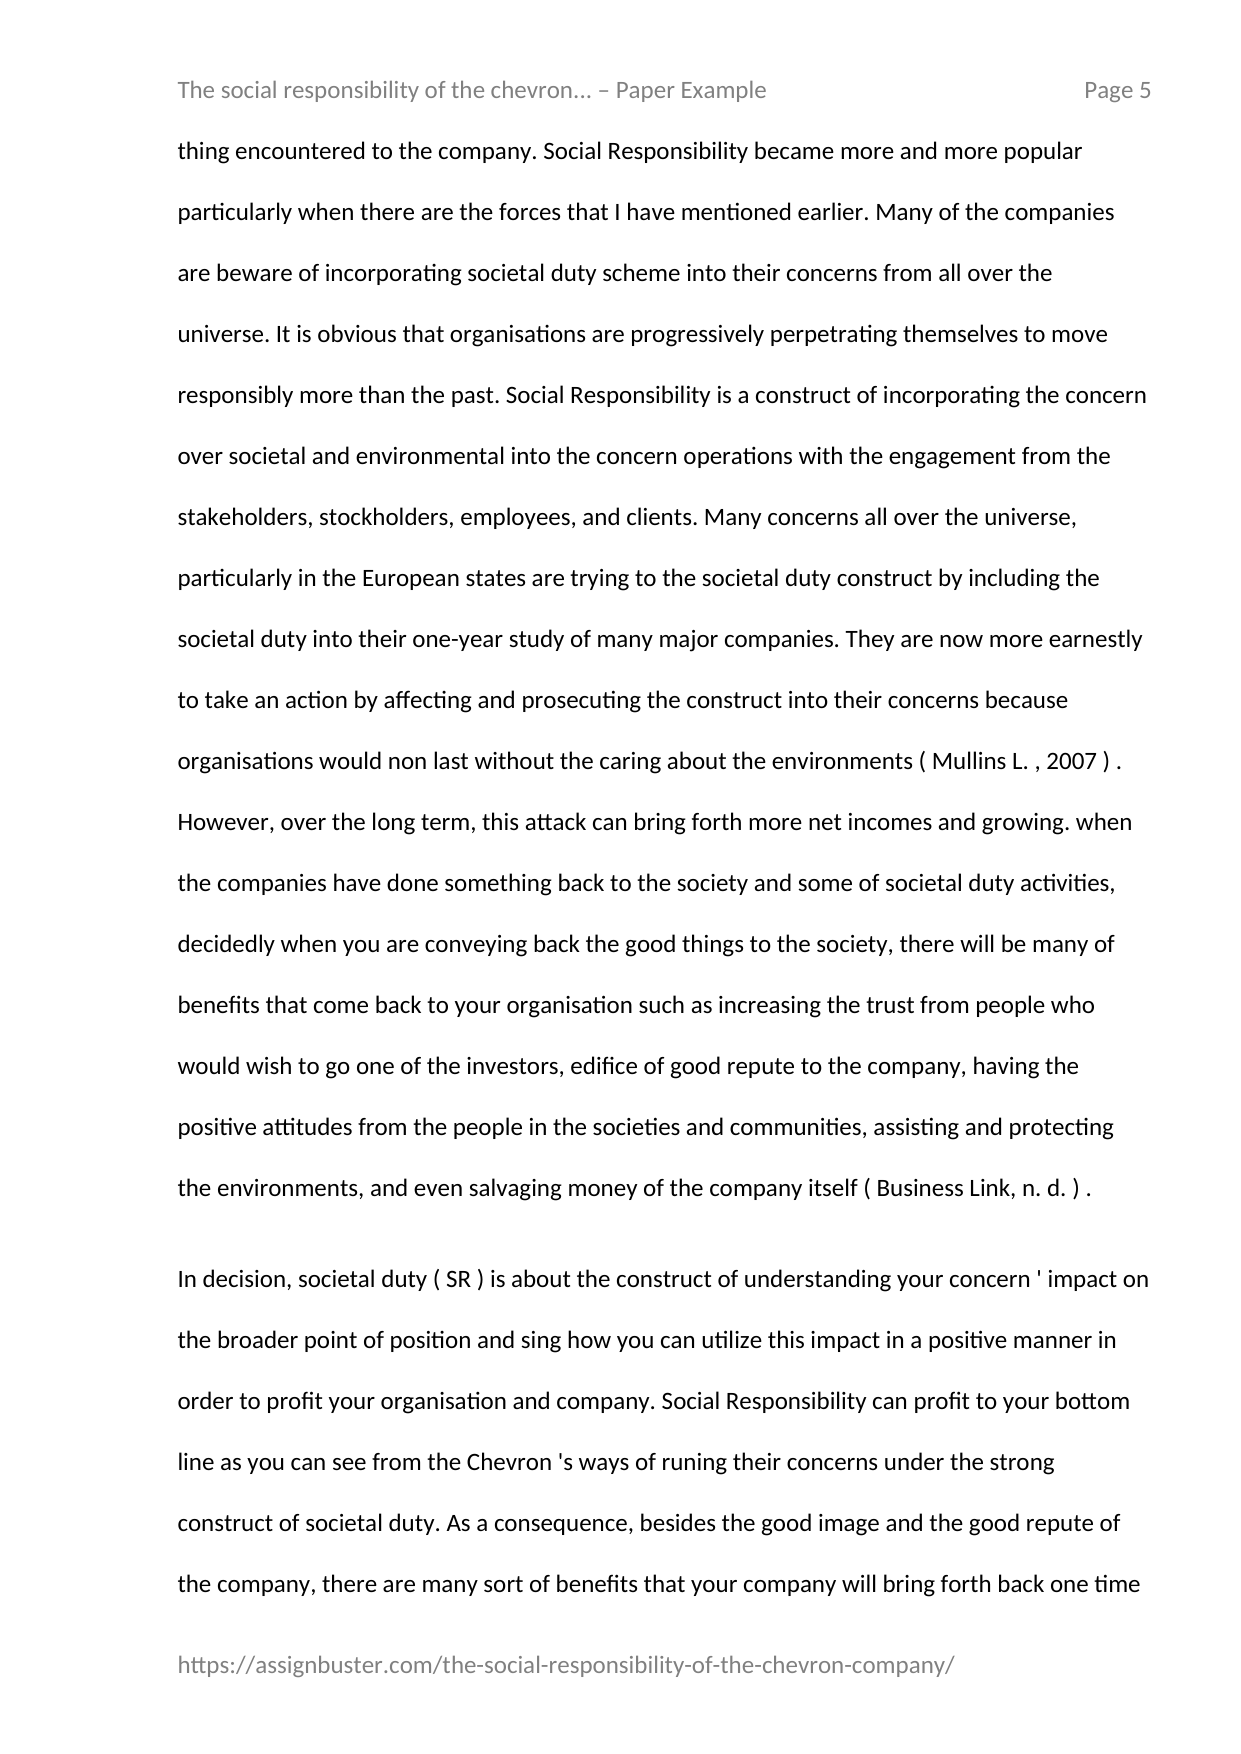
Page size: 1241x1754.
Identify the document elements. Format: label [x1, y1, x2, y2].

text [177, 135, 1152, 1203]
text [177, 1263, 1152, 1599]
